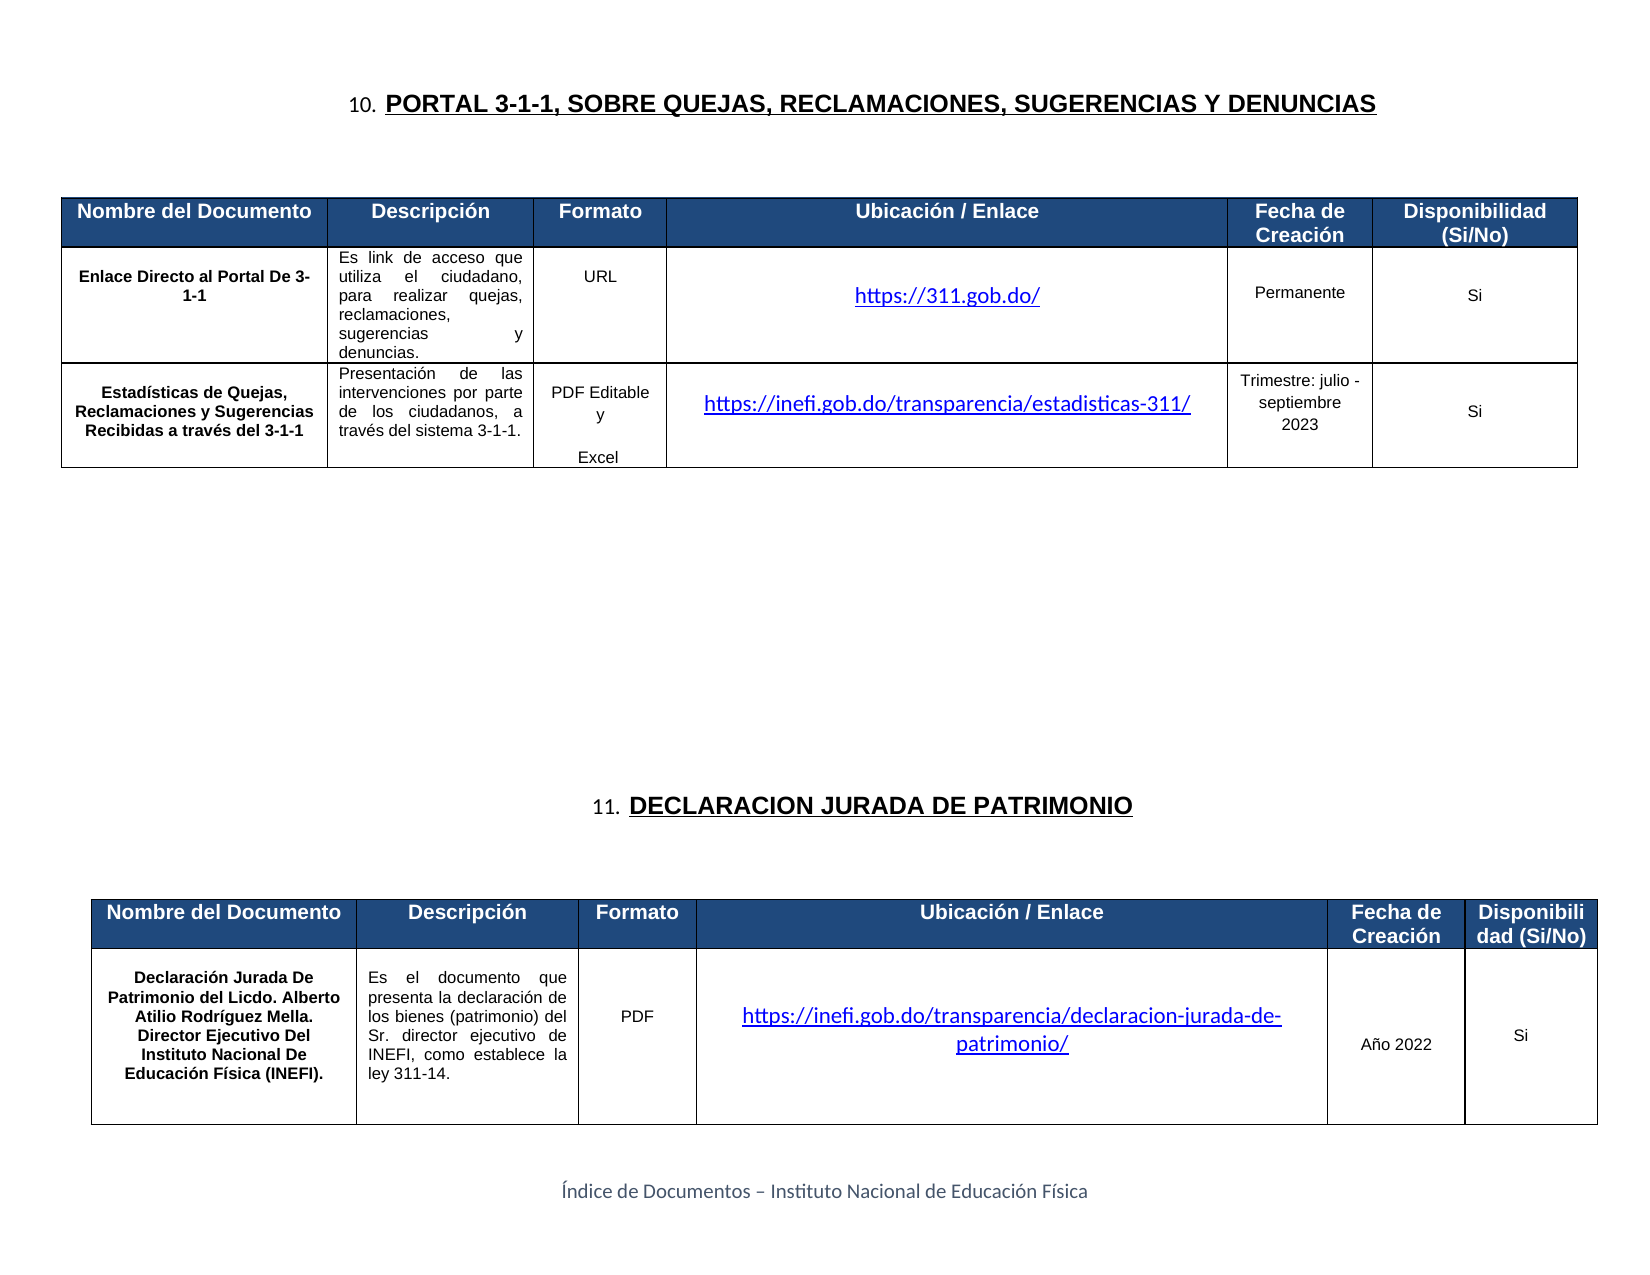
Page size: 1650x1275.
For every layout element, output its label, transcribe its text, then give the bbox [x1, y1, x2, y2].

list DECLARACION JURADA DE PATRIMONIO [225, 791, 1500, 820]
table_cell Presentación de las intervenciones por parte de los ciudadanos, a través del sistema 3-1-1. [328, 364, 533, 467]
table_header Nombre del Documento [62, 199, 327, 246]
table_cell Si [1373, 364, 1577, 467]
table_cell Es link de acceso que utiliza el ciudadano, para realizar quejas, reclamaciones, sugerencias y denuncias. [419, 248, 533, 362]
table_header Descripción [328, 199, 533, 246]
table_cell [92, 949, 356, 1124]
list PORTAL 3-1-1, SOBRE QUEJAS, RECLAMACIONES, SUGERENCIAS Y DENUNCIAS [225, 89, 1500, 118]
table_header Ubicación / Enlace [697, 900, 1327, 948]
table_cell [697, 949, 1327, 1124]
table_cell PDF [579, 949, 696, 1124]
table_cell Enlace Directo al Portal De 3-1-1 [62, 248, 327, 362]
table_cell https://inefi.gob.do/transparencia/estadisticas-311/ [667, 364, 1227, 467]
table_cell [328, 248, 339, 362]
table_header Fecha de Creación [1228, 199, 1372, 246]
table_header Nombre del Documento [92, 900, 356, 948]
table_cell Si [1373, 248, 1577, 362]
table_header Fecha de Creación [1328, 900, 1464, 948]
table_cell https://311.gob.do/ [667, 248, 1227, 362]
table_header Ubicación / Enlace [667, 199, 1227, 246]
table_header Formato [579, 900, 696, 948]
table_header Disponibilidad (Si/No) [1373, 199, 1577, 246]
table_cell Estadísticas de Quejas, Reclamaciones y Sugerencias Recibidas a través del 3-1-1 [62, 364, 327, 467]
table_cell Si [1466, 949, 1597, 1124]
table_cell URL [534, 248, 666, 362]
table_cell PDF Editable y Excel [534, 364, 666, 467]
table_cell Trimestre: julio - septiembre 2023 [1228, 364, 1372, 467]
table_cell Permanente [1228, 248, 1372, 362]
table_header Descripción [357, 900, 578, 948]
table_cell Año 2022 [1328, 949, 1464, 1124]
table_header Formato [534, 199, 666, 246]
table_header Disponibilidad (Si/No) [1466, 900, 1597, 948]
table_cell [357, 949, 578, 1124]
